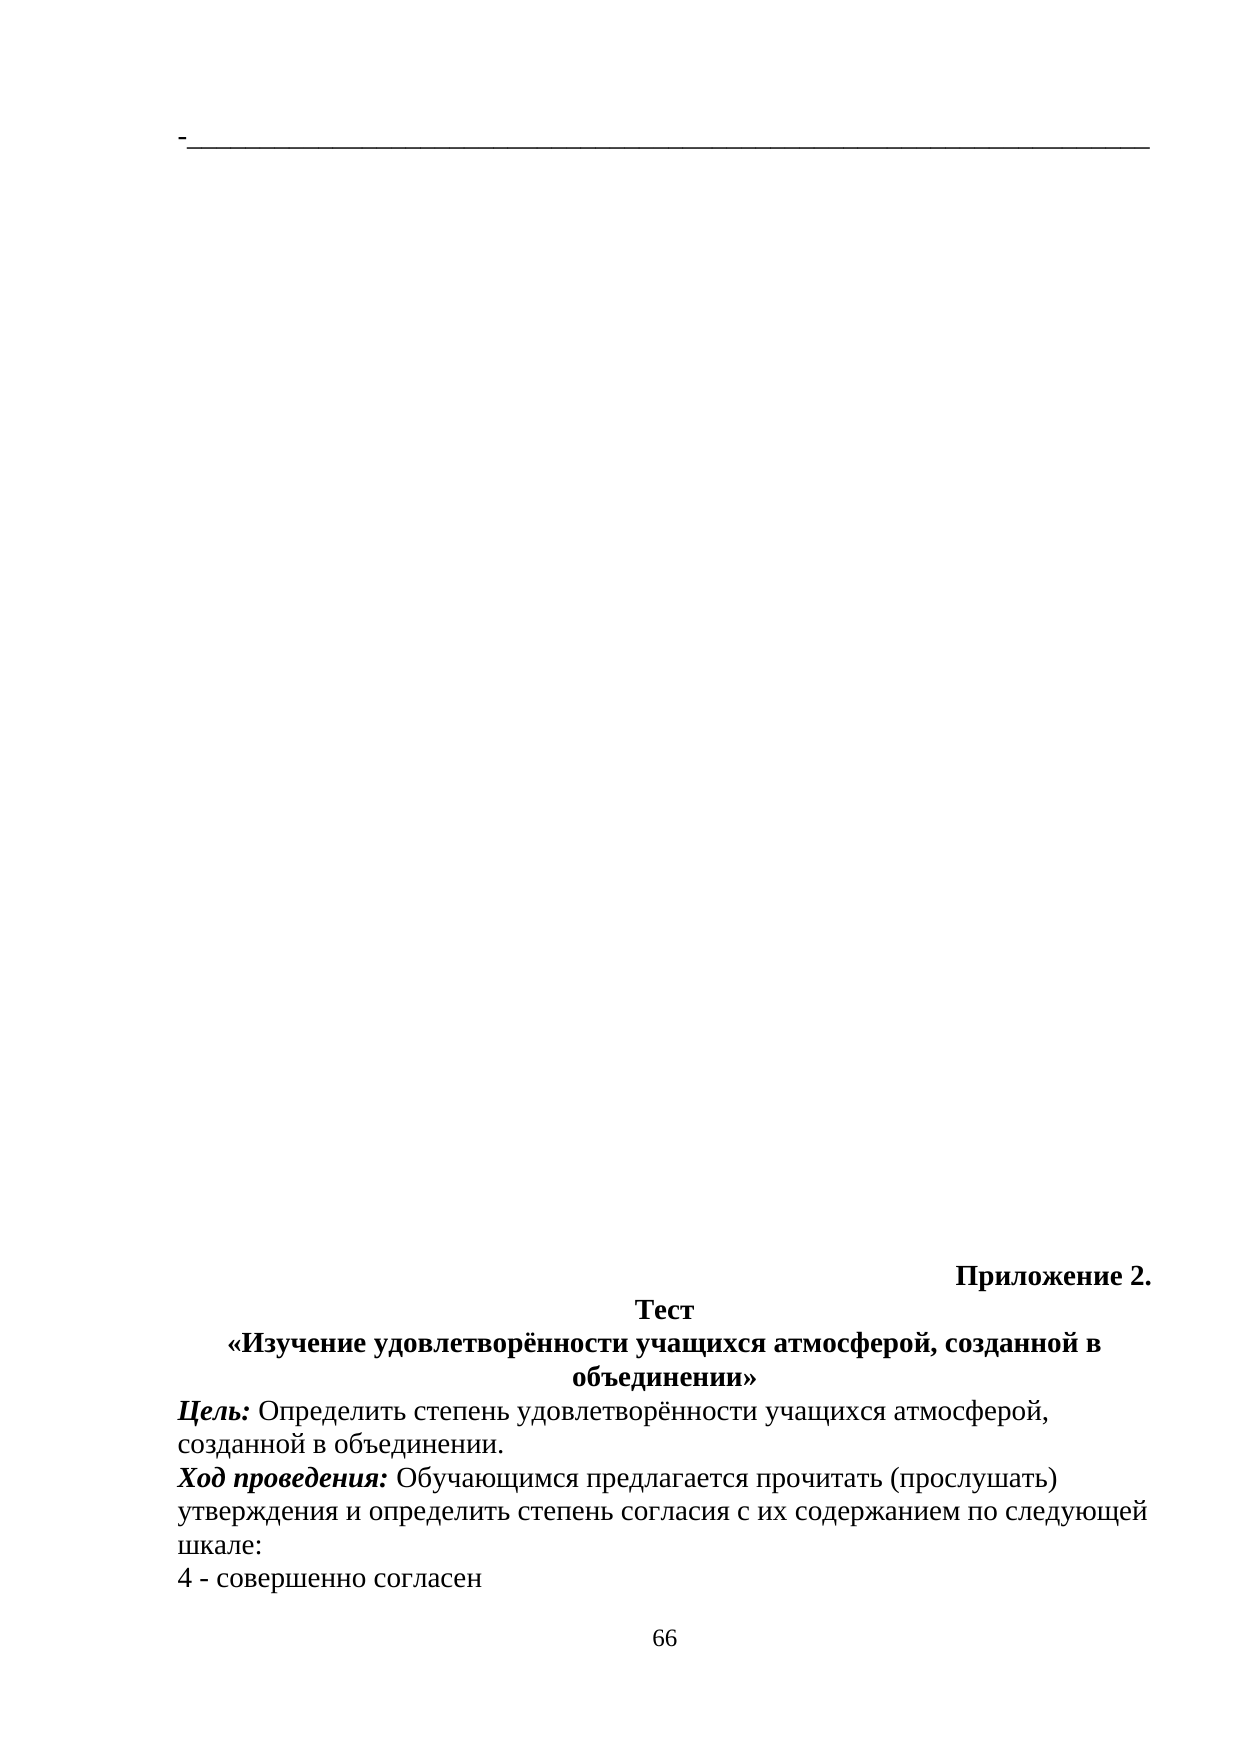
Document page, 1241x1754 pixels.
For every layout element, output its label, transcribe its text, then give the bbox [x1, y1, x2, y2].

text -__________________________________________________________________ [177, 118, 1152, 152]
text Приложение 2. [177, 1258, 1152, 1292]
text 4 - совершенно согласен [177, 1560, 1152, 1594]
text Цель: Определить степень удовлетворённости учащихся атмосферой, созданной в объединении. [177, 1393, 1152, 1460]
text Ход проведения: Обучающимся предлагается прочитать (прослушать) утверждения и определить степень согласия с их содержанием по следующей шкале: [177, 1460, 1152, 1560]
text Тест [177, 1292, 1152, 1326]
text «Изучение удовлетворённости учащихся атмосферой, созданной в объединении» [177, 1326, 1152, 1393]
